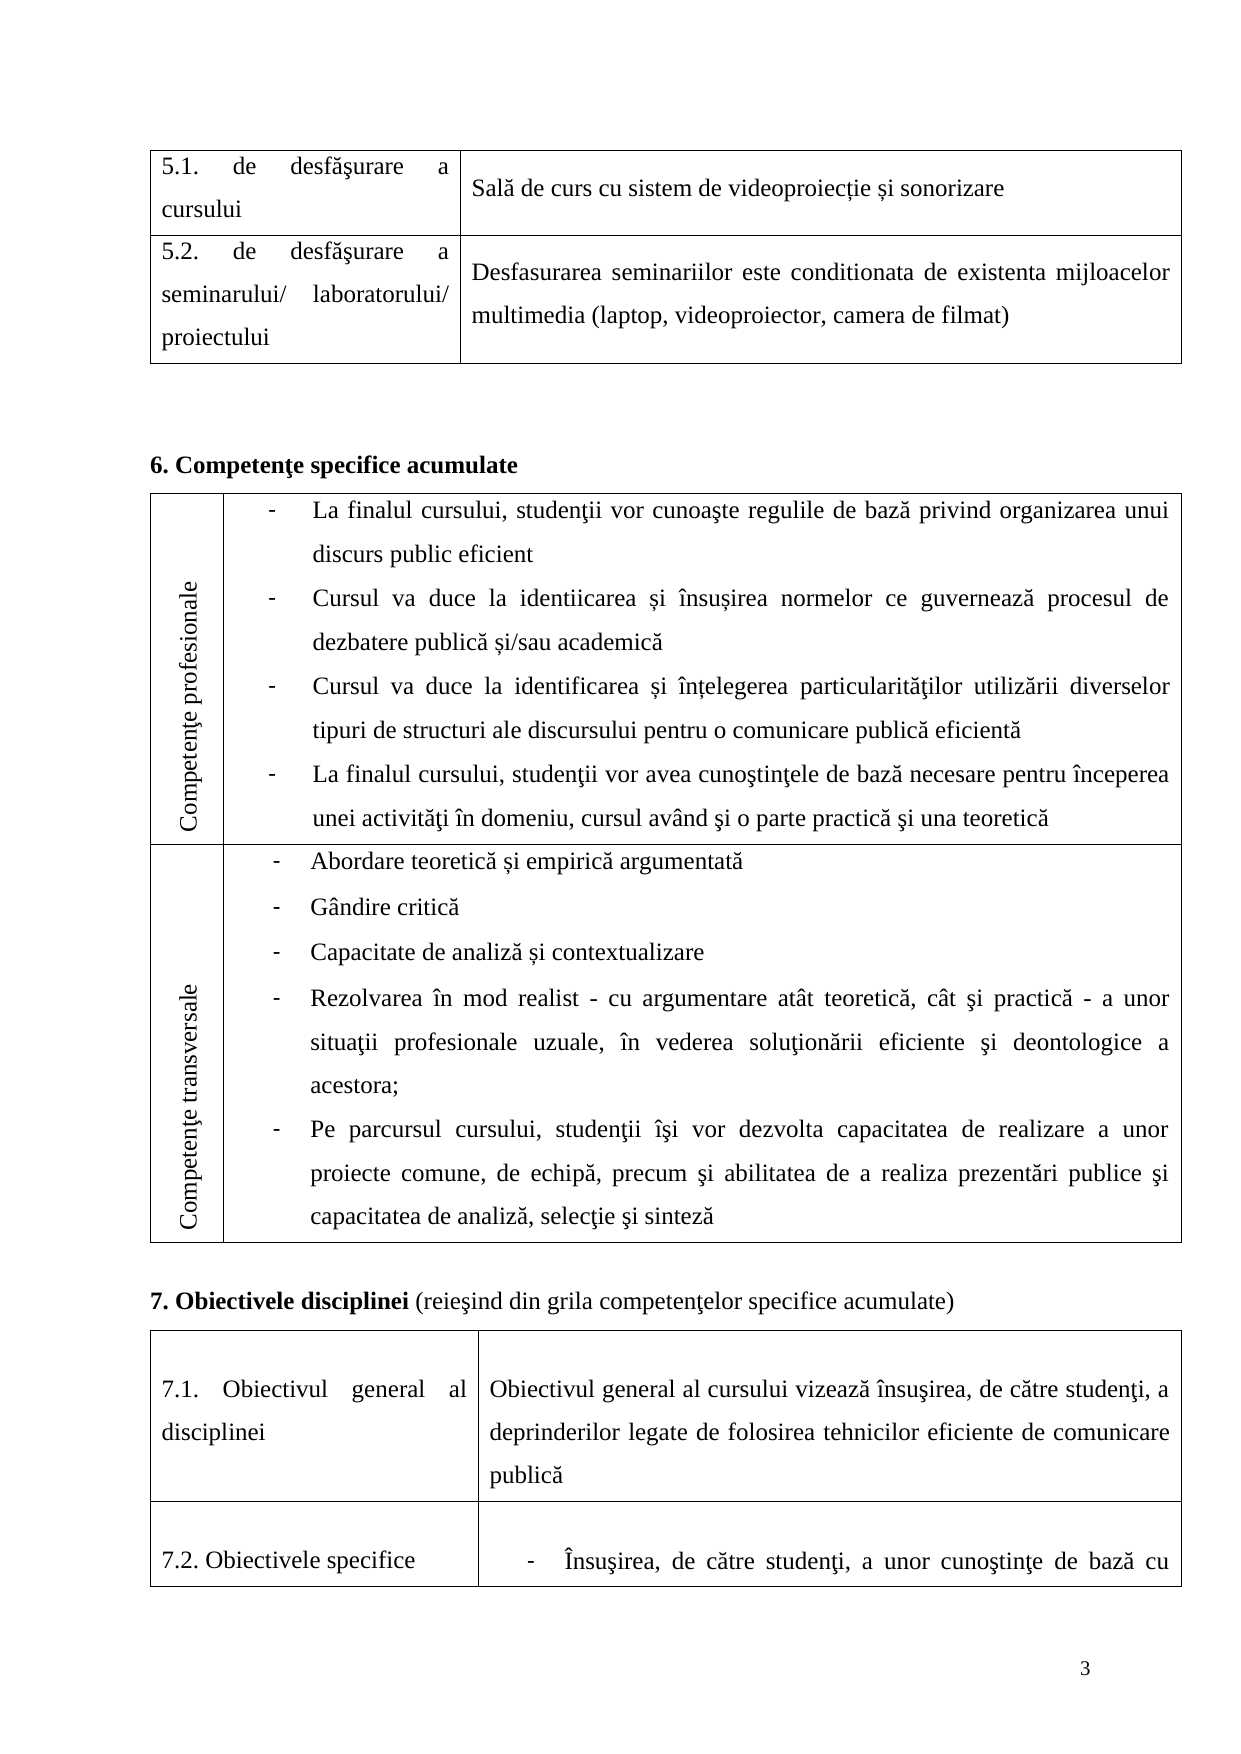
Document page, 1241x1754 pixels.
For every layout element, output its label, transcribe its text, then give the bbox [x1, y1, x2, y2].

table_cell 5.2. de desfăşurare a seminarului/ laboratorului/ proiectului [151, 236, 460, 363]
table_header La finalul cursului, studenţii vor cunoaşte regulile de bază privind organizarea unui discurs public eficient Cursul va duce la identiicarea și însușirea normelor ce guvernează procesul de dezbatere publică și/sau academică Cursul va duce la identificarea și înțelegerea particularităţilor utilizării diverselor tipuri de structuri ale discursului pentru o comunicare publică eficientă La finalul cursului, studenţii vor avea cunoştinţele de bază necesare pentru începerea unei activităţi în domeniu, cursul având şi o parte practică şi una teoretică [224, 494, 1181, 844]
table_header 7.1. Obiectivul general al disciplinei [151, 1331, 478, 1501]
text 6. Competenţe specifice acumulate [150, 450, 1090, 479]
table_header Sală de curs cu sistem de videoproiecție și sonorizare [461, 151, 1181, 235]
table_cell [151, 1502, 478, 1586]
table_header Competenţe profesionale [151, 494, 223, 844]
table_cell Competenţe transversale [151, 845, 223, 1242]
table_cell Abordare teoretică și empirică argumentată Gândire critică Capacitate de analiză și contextualizare Rezolvarea în mod realist - cu argumentare atât teoretică, cât şi practică - a unor situaţii profesionale uzuale, în vederea soluţionării eficiente şi deontologice a acestora; Pe parcursul cursului, studenţii îşi vor dezvolta capacitatea de realizare a unor proiecte comune, de echipă, precum şi abilitatea de a realiza prezentări publice şi capacitatea de analiză, selecţie şi sinteză [224, 845, 1181, 1242]
table_header 5.1. de desfăşurare a cursului [151, 151, 460, 235]
text 7. Obiectivele disciplinei (reieşind din grila competenţelor specifice acumulate) [150, 1286, 1090, 1315]
table_header Obiectivul general al cursului vizează însuşirea, de către studenţi, a deprinderilor legate de folosirea tehnicilor eficiente de comunicare publică [479, 1331, 1181, 1501]
table_cell Desfasurarea seminariilor este conditionata de existenta mijloacelor multimedia (laptop, videoproiector, camera de filmat) [461, 236, 1181, 363]
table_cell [479, 1502, 1181, 1586]
